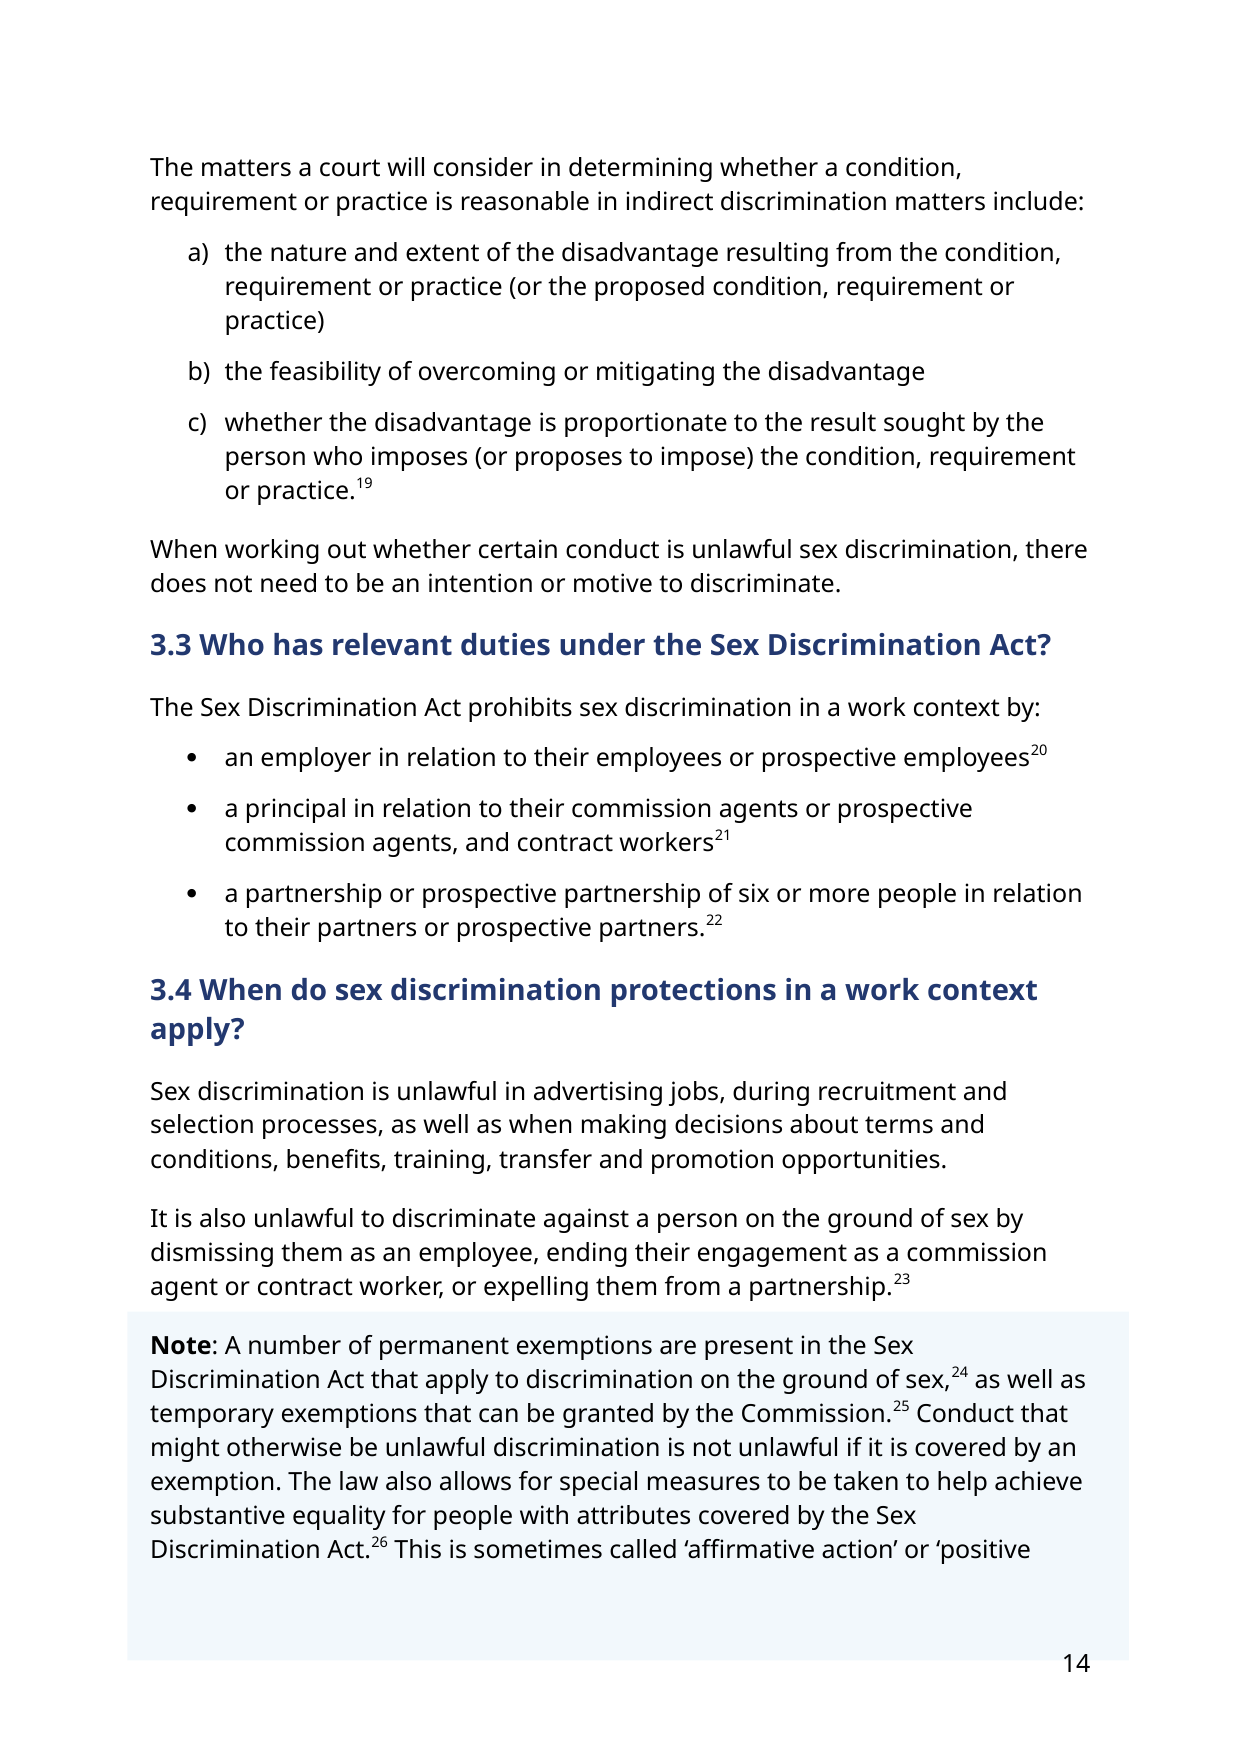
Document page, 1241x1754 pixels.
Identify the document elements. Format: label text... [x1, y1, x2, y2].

list whether the disadvantage is proportionate to the result sought by the person who imposes (or proposes to impose) the condition, requirement or practice. [187, 404, 1090, 507]
subtitle 3.3 Who has relevant duties under the Sex Discrimination Act? [150, 625, 1090, 664]
text The Sex Discrimination Act prohibits sex discrimination in a work context by: [150, 689, 1090, 723]
list a partnership or prospective partnership of six or more people in relation to their partners or prospective partners. [187, 876, 1090, 944]
list the feasibility of overcoming or mitigating the disadvantage [187, 354, 1090, 388]
text Sex discrimination is unlawful in advertising jobs, during recruitment and selection processes, as well as when making decisions about terms and conditions, benefits, training, transfer and promotion opportunities. [150, 1073, 1090, 1175]
list an employer in relation to their employees or prospective employees [187, 740, 1090, 774]
text When working out whether certain conduct is unlawful sex discrimination, there does not need to be an intention or motive to discriminate. [150, 532, 1090, 600]
subtitle 3.4 When do sex discrimination protections in a work context apply? [150, 969, 1090, 1048]
list the nature and extent of the disadvantage resulting from the condition, requirement or practice (or the proposed condition, requirement or practice) [187, 235, 1090, 337]
text It is also unlawful to discriminate against a person on the ground of sex by dismissing them as an employee, ending their engagement as a commission agent or contract worker, or expelling them from a partnership. [150, 1200, 1090, 1302]
list a principal in relation to their commission agents or prospective commission agents, and contract workers [187, 791, 1090, 859]
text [150, 1327, 1090, 1566]
text The matters a court will consider in determining whether a condition, requirement or practice is reasonable in indirect discrimination matters include: [150, 150, 1090, 218]
